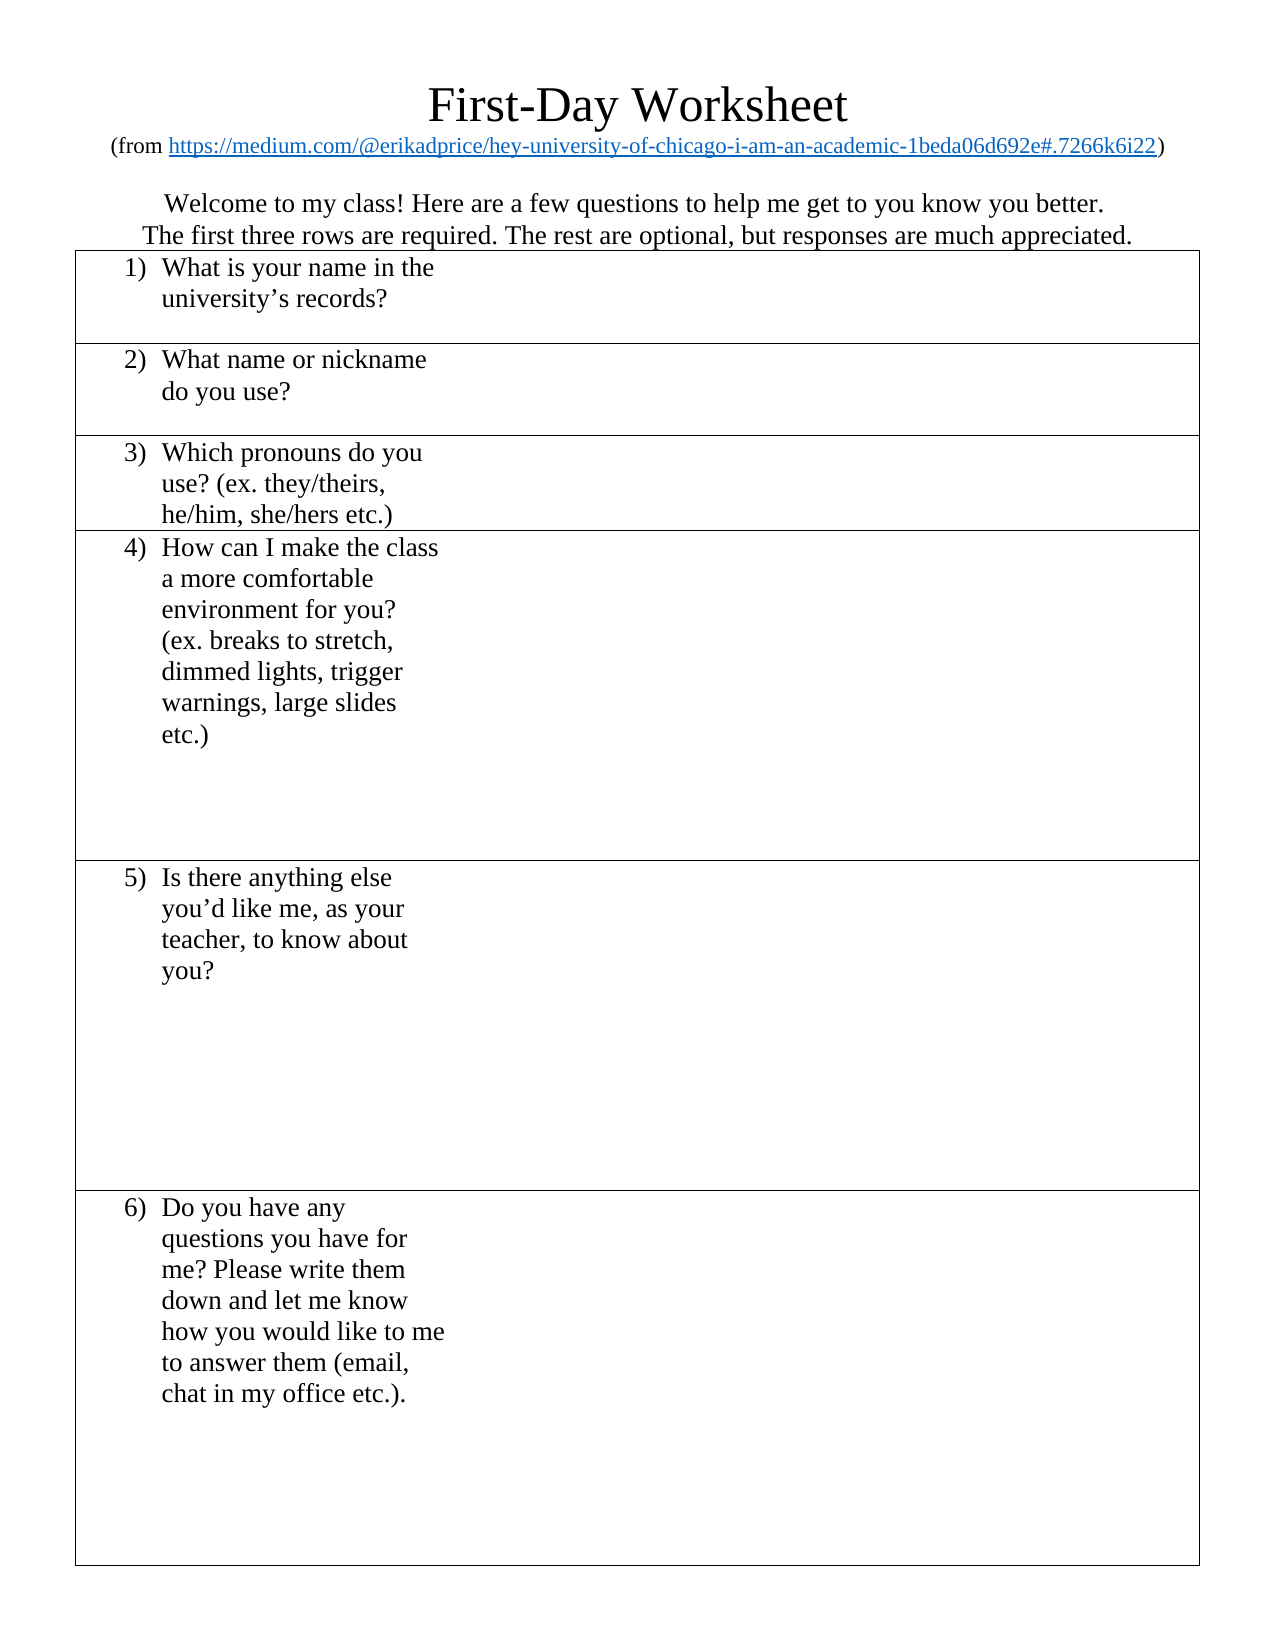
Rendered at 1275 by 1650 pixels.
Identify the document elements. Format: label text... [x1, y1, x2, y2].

text Welcome to my class! Here are a few questions to help me get to you know you better. The first three rows are required. The rest are optional, but responses are much appreciated. [75, 188, 1200, 250]
table_cell Is there anything else you’d like me, as your teacher, to know about you? [76, 861, 459, 1189]
table_cell [459, 344, 1199, 435]
table_cell [459, 436, 1199, 530]
table_cell How can I make the class a more comfortable environment for you? (ex. breaks to stretch, dimmed lights, trigger warnings, large slides etc.) [76, 531, 459, 860]
table_cell [459, 531, 1199, 860]
table_cell Do you have any questions you have for me? Please write them down and let me know how you would like to me to answer them (email, chat in my office etc.). [76, 1191, 459, 1564]
table_header [459, 251, 1199, 343]
table_cell Which pronouns do you use? (ex. they/theirs, he/him, she/hers etc.) [76, 436, 459, 530]
table_cell [459, 861, 1199, 1189]
table_cell [459, 1191, 1199, 1564]
text First-Day Worksheet [75, 75, 1200, 132]
table_header What is your name in the university’s records? [76, 251, 459, 343]
table_cell What name or nickname do you use? [76, 344, 459, 435]
text (from https://medium.com/@erikadprice/hey-university-of-chicago-i-am-an-academic-1beda06d692e#.7266k6i22) [75, 132, 1200, 159]
